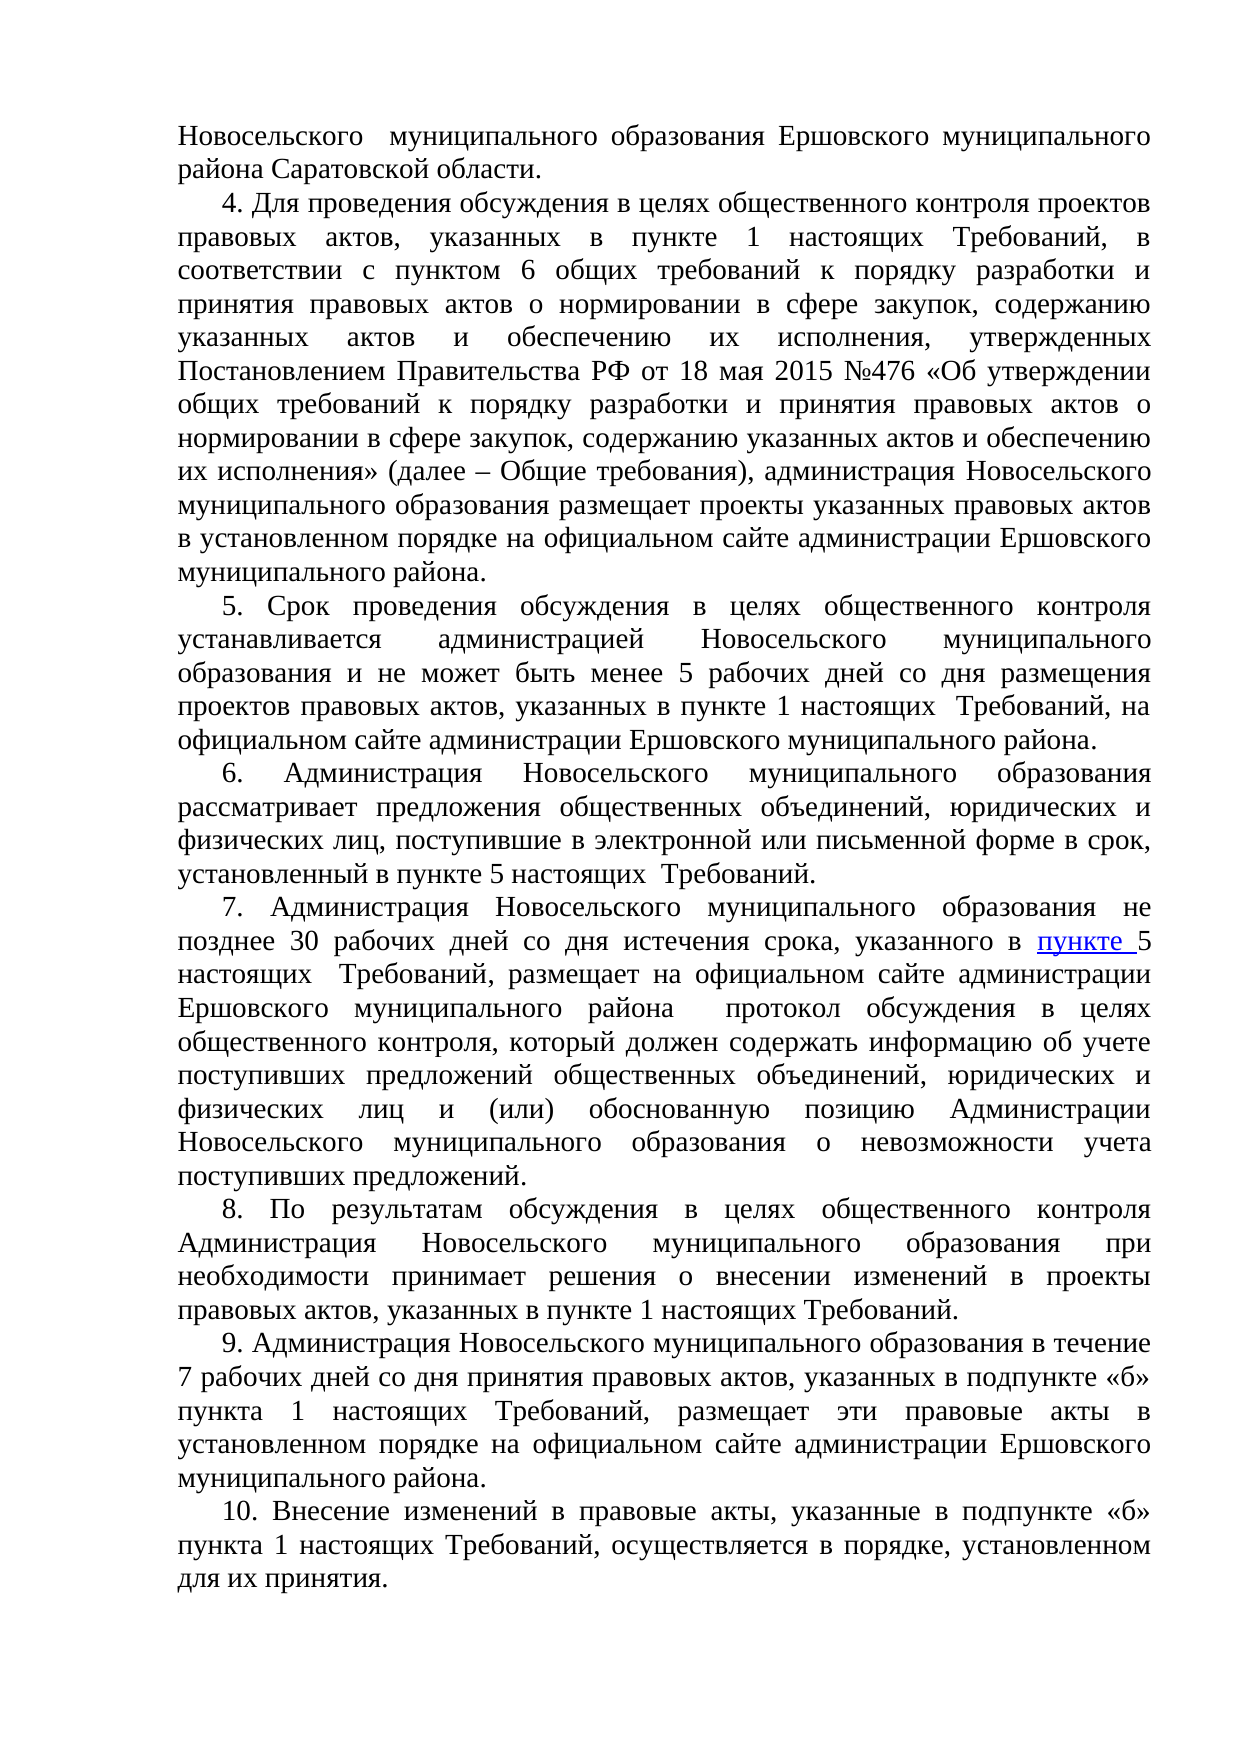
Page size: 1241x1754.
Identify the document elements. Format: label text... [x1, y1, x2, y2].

text 4. Для проведения обсуждения в целях общественного контроля проектов правовых актов, указанных в пункте 1 настоящих Требований, в соответствии с пунктом 6 общих требований к порядку разработки и принятия правовых актов о нормировании в сфере закупок, содержанию указанных актов и обеспечению их исполнения, утвержденных Постановлением Правительства РФ от 18 мая 2015 №476 «Об утверждении общих требований к порядку разработки и принятия правовых актов о нормировании в сфере закупок, содержанию указанных актов и обеспечению их исполнения» (далее – Общие требования), администрация Новосельского муниципального образования размещает проекты указанных правовых актов в установленном порядке на официальном сайте администрации Ершовского муниципального района. [177, 185, 1152, 588]
text 5. Срок проведения обсуждения в целях общественного контроля устанавливается администрацией Новосельского муниципального образования и не может быть менее 5 рабочих дней со дня размещения проектов правовых актов, указанных в пункте 1 настоящих Требований, на официальном сайте администрации Ершовского муниципального района. [177, 588, 1152, 755]
text 7. Администрация Новосельского муниципального образования не позднее 30 рабочих дней со дня истечения срока, указанного в пункте 5 настоящих Требований, размещает на официальном сайте администрации Ершовского муниципального района протокол обсуждения в целях общественного контроля, который должен содержать информацию об учете поступивших предложений общественных объединений, юридических и физических лиц и (или) обоснованную позицию Администрации Новосельского муниципального образования о невозможности учета поступивших предложений. [177, 1124, 1152, 1191]
text 7. Администрация Новосельского муниципального образования не позднее 30 рабочих дней со дня истечения срока, указанного в пункте 5 настоящих Требований, размещает на официальном сайте администрации Ершовского муниципального района протокол обсуждения в целях общественного контроля, который должен содержать информацию об учете поступивших предложений общественных объединений, юридических и физических лиц и (или) обоснованную позицию Администрации Новосельского муниципального образования о невозможности учета поступивших предложений. [177, 957, 1152, 1024]
text 10. Внесение изменений в правовые акты, указанные в подпункте «б» пункта 1 настоящих Требований, осуществляется в порядке, установленном для их принятия. [177, 1493, 1152, 1594]
text 6. Администрация Новосельского муниципального образования рассматривает предложения общественных объединений, юридических и физических лиц, поступившие в электронной или письменной форме в срок, установленный в пункте 5 настоящих Требований. [177, 755, 1152, 889]
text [177, 118, 1152, 185]
text 7. Администрация Новосельского муниципального образования не позднее 30 рабочих дней со дня истечения срока, указанного в пункте 5 настоящих Требований, размещает на официальном сайте администрации Ершовского муниципального района протокол обсуждения в целях общественного контроля, который должен содержать информацию об учете поступивших предложений общественных объединений, юридических и физических лиц и (или) обоснованную позицию Администрации Новосельского муниципального образования о невозможности учета поступивших предложений. [177, 889, 1152, 923]
text 9. Администрация Новосельского муниципального образования в течение 7 рабочих дней со дня принятия правовых актов, указанных в подпункте «б» пункта 1 настоящих Требований, размещает эти правовые акты в установленном порядке на официальном сайте администрации Ершовского муниципального района. [177, 1326, 1152, 1493]
text 8. По результатам обсуждения в целях общественного контроля Администрация Новосельского муниципального образования при необходимости принимает решения о внесении изменений в проекты правовых актов, указанных в пункте 1 настоящих Требований. [177, 1191, 1152, 1326]
